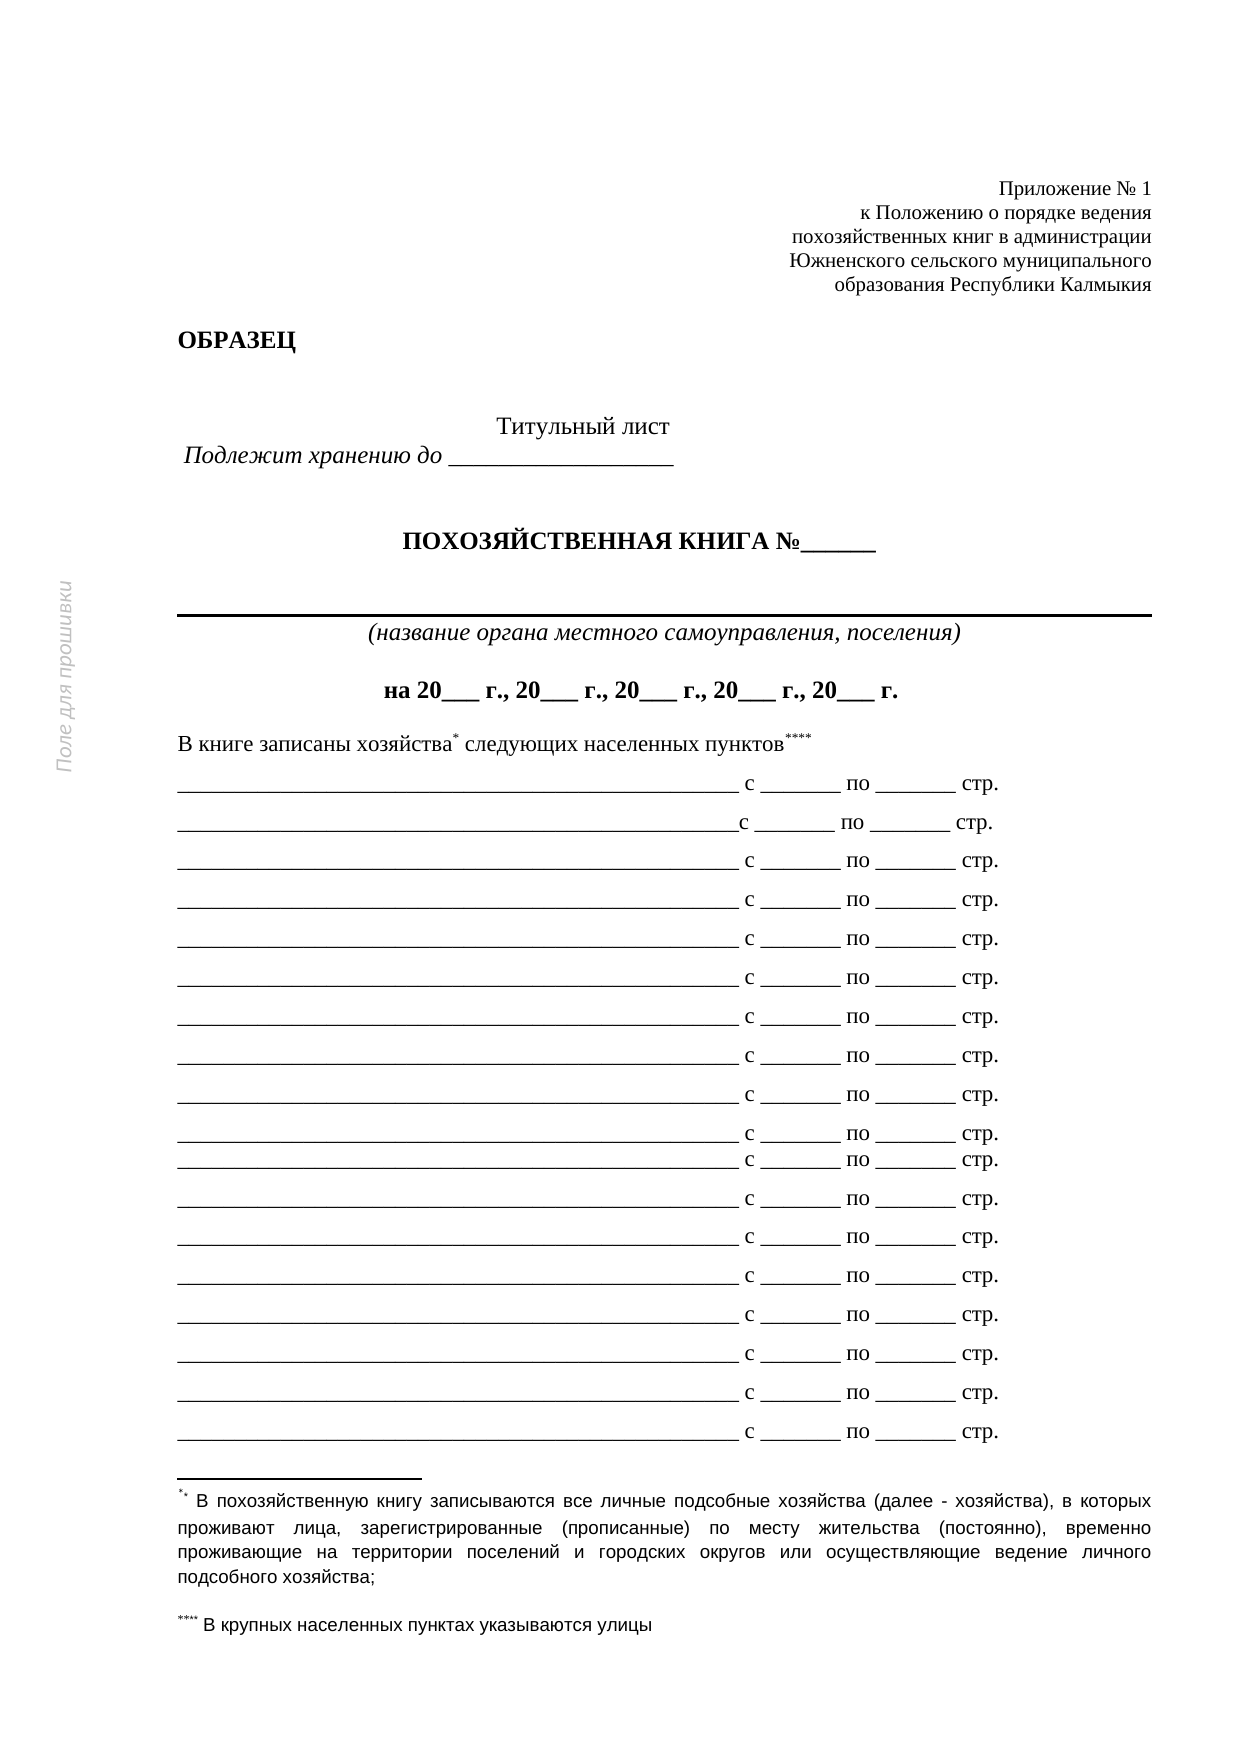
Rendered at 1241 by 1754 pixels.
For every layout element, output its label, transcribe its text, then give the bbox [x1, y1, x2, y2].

text _________________________________________________с _______ по _______ стр. [177, 808, 1152, 834]
text _________________________________________________ с _______ по _______ стр. [177, 1118, 1152, 1145]
text _________________________________________________ с _______ по _______ стр. [177, 1002, 1152, 1028]
text В книге записаны хозяйства* следующих населенных пунктов** [177, 730, 1152, 756]
text образования Республики Калмыкия [177, 272, 1152, 296]
text _________________________________________________ с _______ по _______ стр. [177, 1041, 1152, 1067]
text похозяйственных книг в администрации [177, 224, 1152, 248]
text _________________________________________________ с _______ по _______ стр. [177, 963, 1152, 989]
text _________________________________________________ с _______ по _______ стр. [177, 1417, 1152, 1443]
text _________________________________________________ с _______ по _______ стр. [177, 847, 1152, 873]
text ОБРАЗЕЦ [177, 325, 1152, 353]
text на 20___ г., 20___ г., 20___ г., 20___ г., 20___ г. [177, 675, 1152, 704]
text Южненского сельского муниципального [177, 248, 1152, 272]
text _________________________________________________ с _______ по _______ стр. [177, 1223, 1152, 1249]
text _________________________________________________ с _______ по _______ стр. [177, 1378, 1152, 1404]
text _________________________________________________ с _______ по _______ стр. [177, 769, 1152, 795]
text (название органа местного самоуправления, поселения) [177, 617, 1152, 646]
text к Положению о порядке ведения [177, 200, 1152, 224]
text Подлежит хранению до __________________ [177, 440, 1152, 468]
text _________________________________________________ с _______ по _______ стр. [177, 1300, 1152, 1327]
text Приложение № 1 [177, 176, 1152, 200]
text _________________________________________________ с _______ по _______ стр. [177, 1145, 1152, 1171]
text _________________________________________________ с _______ по _______ стр. [177, 1339, 1152, 1366]
text Титульный лист [177, 411, 1152, 440]
text _________________________________________________ с _______ по _______ стр. [177, 885, 1152, 912]
text ПОХОЗЯЙСТВЕННАЯ КНИГА №______ [177, 526, 1152, 555]
text _________________________________________________ с _______ по _______ стр. [177, 1261, 1152, 1288]
text _________________________________________________ с _______ по _______ стр. [177, 1184, 1152, 1210]
text _________________________________________________ с _______ по _______ стр. [177, 924, 1152, 951]
text _________________________________________________ с _______ по _______ стр. [177, 1080, 1152, 1106]
